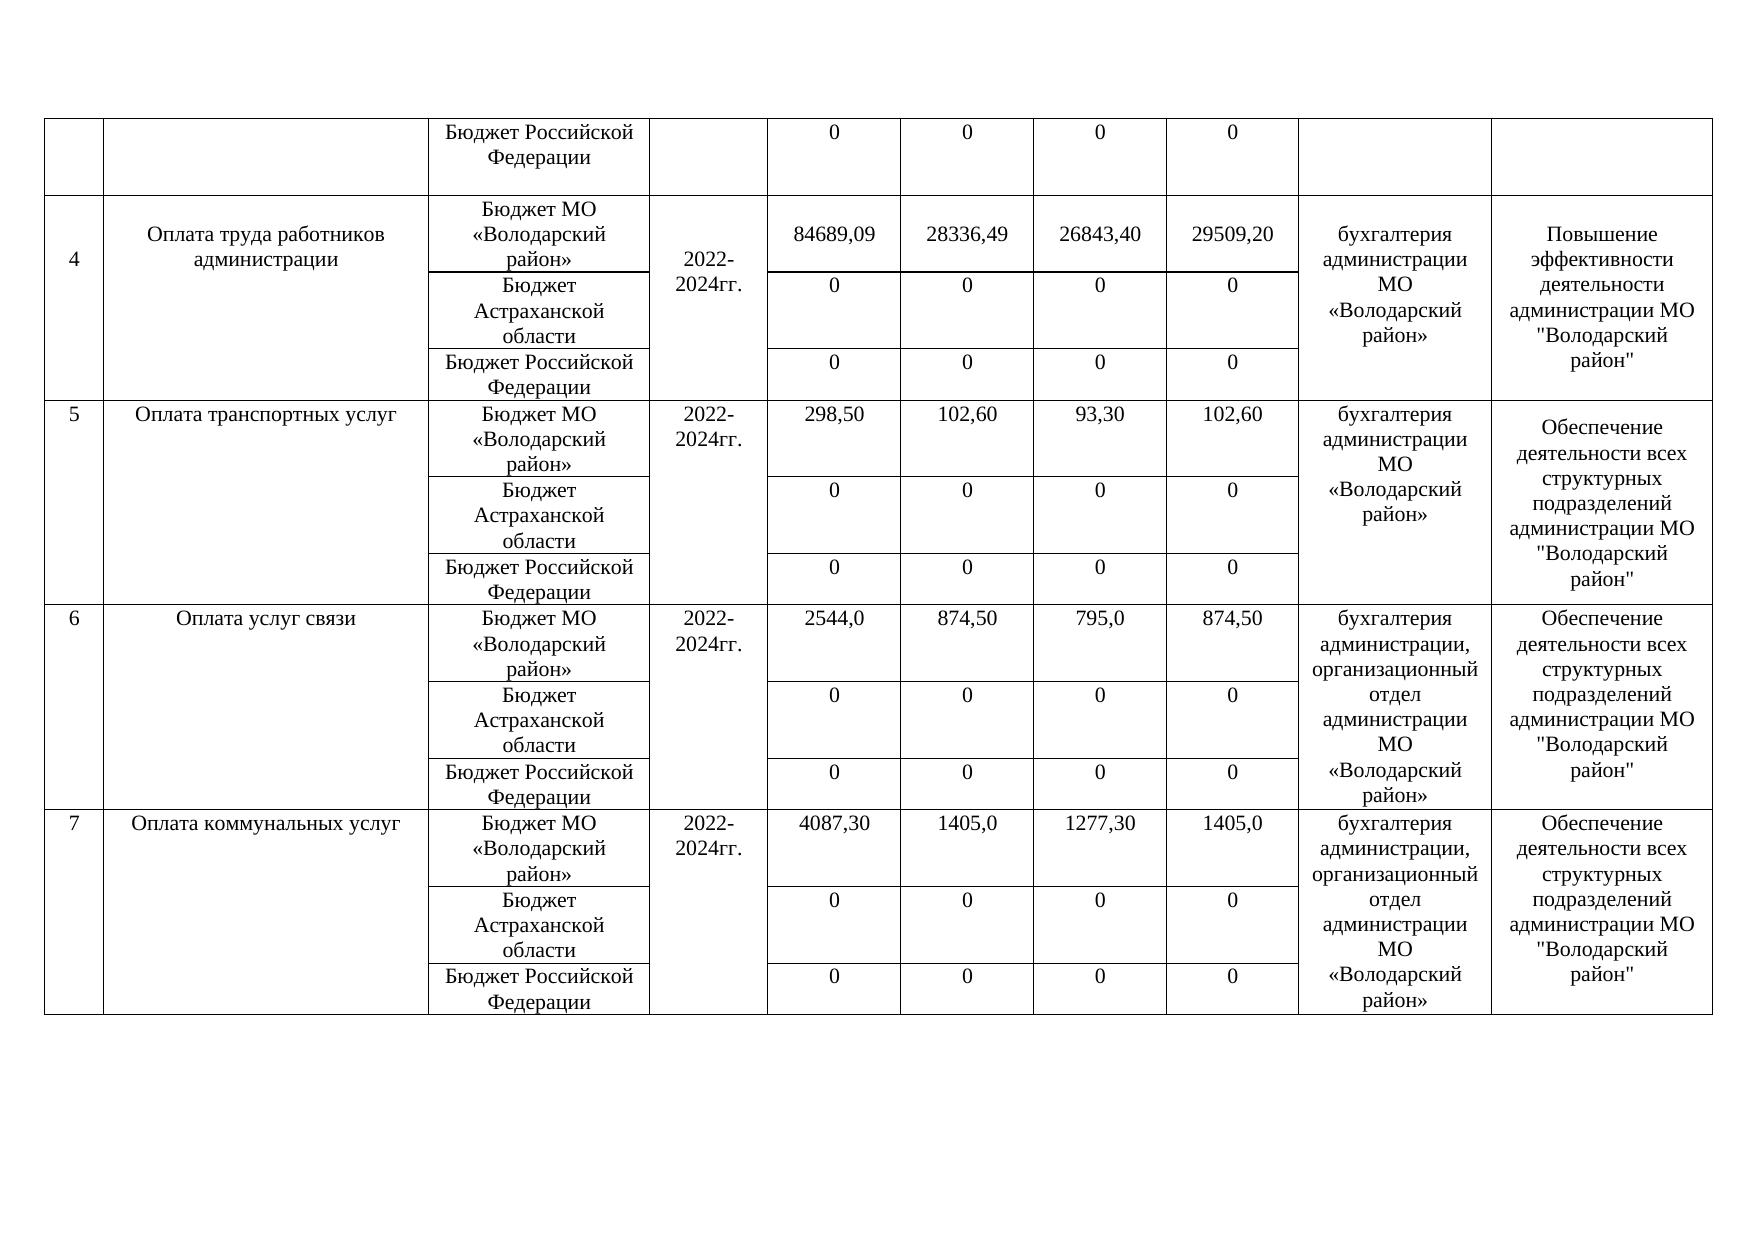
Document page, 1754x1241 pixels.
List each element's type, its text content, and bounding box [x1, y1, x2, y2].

table_cell Бюджет Российской Федерации [429, 119, 649, 195]
table_cell Бюджет МО «Володарский район» [429, 401, 649, 476]
table_cell 0 [1167, 682, 1298, 758]
table_cell 0 [1167, 759, 1298, 809]
table_cell 26843,40 [1034, 196, 1166, 271]
table_cell 2022- 2024гг. [650, 605, 767, 809]
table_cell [1299, 810, 1491, 1014]
table_cell 0 [1167, 273, 1298, 348]
table_cell 84689,09 [768, 196, 900, 271]
table_cell Бюджет МО «Володарский район» [429, 196, 649, 271]
table_cell 28336,49 [901, 196, 1033, 271]
table_cell 0 [1167, 119, 1298, 195]
table_cell 1405,0 [901, 810, 1033, 886]
table_cell 0 [1167, 554, 1298, 604]
table_cell 1277,30 [1034, 810, 1166, 886]
table_cell 0 [901, 682, 1033, 758]
table_cell 102,60 [901, 401, 1033, 476]
table_cell 0 [768, 682, 900, 758]
table_cell 2022- 2024гг. [650, 401, 767, 604]
table_cell 0 [768, 964, 900, 1014]
table_cell 0 [901, 554, 1033, 604]
table_cell Обеспечение деятельности всех структурных подразделений администрации МО "Володарский район" [1492, 605, 1712, 809]
table_cell 0 [1167, 887, 1298, 962]
table_cell 102,60 [1167, 401, 1298, 476]
table_cell 6 [45, 605, 103, 809]
table_cell 0 [1034, 554, 1166, 604]
table_cell 0 [1167, 964, 1298, 1014]
table_cell 795,0 [1034, 605, 1166, 681]
table_cell 0 [1034, 887, 1166, 962]
table_cell Бюджет Астраханской области [429, 887, 649, 962]
table_cell 0 [768, 349, 900, 399]
table_cell 0 [901, 759, 1033, 809]
table_cell 874,50 [1167, 605, 1298, 681]
table_cell 0 [1034, 759, 1166, 809]
table_cell Бюджет Астраханской области [429, 682, 649, 758]
table_cell 4 [45, 196, 103, 399]
table_cell 0 [1034, 349, 1166, 399]
table_cell 2544,0 [768, 605, 900, 681]
table_cell 0 [768, 887, 900, 962]
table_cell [1299, 196, 1491, 399]
table_cell Бюджет Российской Федерации [429, 759, 649, 809]
table_cell 0 [1034, 273, 1166, 348]
table_cell Оплата услуг связи [104, 605, 428, 809]
table_cell Бюджет МО «Володарский район» [429, 810, 649, 886]
table_cell 0 [901, 964, 1033, 1014]
table_cell 0 [901, 273, 1033, 348]
table_cell Бюджет Российской Федерации [429, 964, 649, 1014]
table_cell 0 [768, 759, 900, 809]
table_cell 5 [45, 401, 103, 604]
table_cell 4087,30 [768, 810, 900, 886]
table_cell бухгалтерия администрации МО «Володарский район» [1299, 401, 1491, 604]
table_cell 2022- 2024гг. [650, 810, 767, 1014]
table_cell 2022- 2024гг. [650, 196, 767, 399]
table_cell 298,50 [768, 401, 900, 476]
table_cell 0 [1034, 964, 1166, 1014]
table_cell 0 [1034, 119, 1166, 195]
table_cell 0 [901, 349, 1033, 399]
table_cell Оплата коммунальных услуг [104, 810, 428, 1014]
table_cell 0 [901, 477, 1033, 553]
table_cell Обеспечение деятельности всех структурных подразделений администрации МО "Володарский район" [1492, 810, 1712, 1014]
table_cell 0 [768, 119, 900, 195]
table_cell 0 [1167, 349, 1298, 399]
table_cell 874,50 [901, 605, 1033, 681]
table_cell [1492, 196, 1712, 399]
table_cell 29509,20 [1167, 196, 1298, 271]
table_cell Бюджет Астраханской области [429, 273, 649, 348]
table_cell Бюджет Российской Федерации [429, 554, 649, 604]
table_cell 0 [901, 119, 1033, 195]
table_cell Обеспечение деятельности всех структурных подразделений администрации МО "Володарский район" [1492, 401, 1712, 604]
table_cell 0 [1034, 477, 1166, 553]
table_cell Бюджет Российской Федерации [429, 349, 649, 399]
table_cell 0 [1167, 477, 1298, 553]
table_cell Оплата транспортных услуг [104, 401, 428, 604]
table_cell 93,30 [1034, 401, 1166, 476]
table_cell 1405,0 [1167, 810, 1298, 886]
table_cell 0 [901, 887, 1033, 962]
table_cell 0 [768, 554, 900, 604]
table_cell 0 [768, 477, 900, 553]
table_cell Бюджет МО «Володарский район» [429, 605, 649, 681]
table_cell бухгалтерия администрации, организационный отдел администрации МО «Володарский район» [1299, 605, 1491, 809]
table_cell 0 [768, 273, 900, 348]
table_cell Оплата труда работников администрации [104, 196, 428, 399]
table_cell Бюджет Астраханской области [429, 477, 649, 553]
table_cell 7 [45, 810, 103, 1014]
table_cell 0 [1034, 682, 1166, 758]
